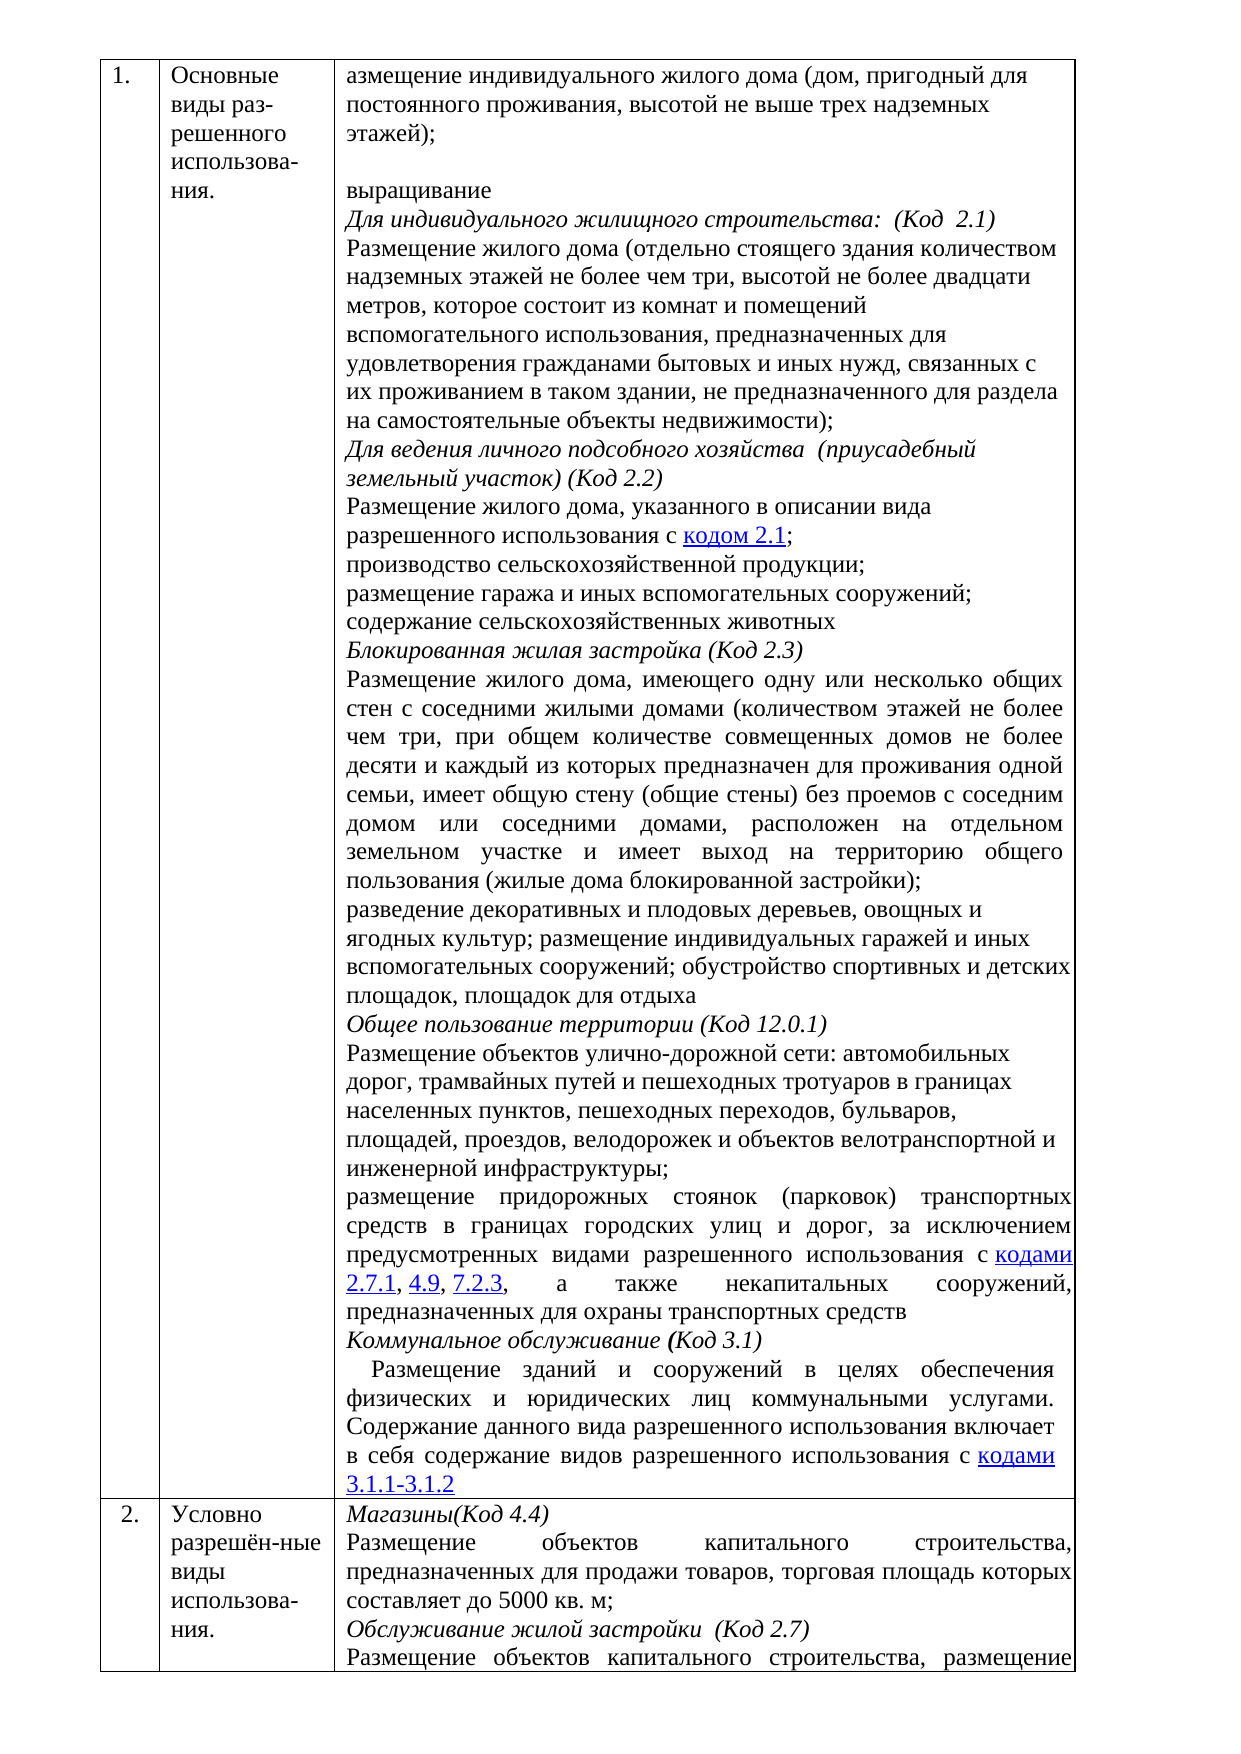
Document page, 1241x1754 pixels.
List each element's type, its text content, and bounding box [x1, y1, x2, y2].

table_cell 2. [101, 1499, 159, 1671]
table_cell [335, 1499, 1074, 1671]
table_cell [160, 1499, 334, 1671]
table_cell азмещение индивидуального жилого дома (дом, пригодный для постоянного проживания, высотой не выше трех надземных этажей); выращивание Для индивидуального жилищного строительства: (Код 2.1) Размещение жилого дома (отдельно стоящего здания количеством надземных этажей не более чем три, высотой не более двадцати метров, которое состоит из комнат и помещений вспомогательного использования, предназначенных для удовлетворения гражданами бытовых и иных нужд, связанных с их проживанием в таком здании, не предназначенного для раздела на самостоятельные объекты недвижимости); Для ведения личного подсобного хозяйства (приусадебный земельный участок) (Код 2.2) Размещение жилого дома, указанного в описании вида разрешенного использования с кодом 2.1; производство сельскохозяйственной продукции; размещение гаража и иных вспомогательных сооружений; содержание сельскохозяйственных животных Блокированная жилая застройка (Код 2.3) Размещение жилого дома, имеющего одну или несколько общих стен с соседними жилыми домами (количеством этажей не более чем три, при общем количестве совмещенных домов не более десяти и каждый из которых предназначен для проживания одной семьи, имеет общую стену (общие стены) без проемов с соседним домом или соседними домами, расположен на отдельном земельном участке и имеет выход на территорию общего пользования (жилые дома блокированной застройки); разведение декоративных и плодовых деревьев, овощных и ягодных культур; размещение индивидуальных гаражей и иных вспомогательных сооружений; обустройство спортивных и детских площадок, площадок для отдыха Общее пользование территории (Код 12.0.1) Размещение объектов улично-дорожной сети: автомобильных дорог, трамвайных путей и пешеходных тротуаров в границах населенных пунктов, пешеходных переходов, бульваров, площадей, проездов, велодорожек и объектов велотранспортной и инженерной инфраструктуры; размещение придорожных стоянок (парковок) транспортных средств в границах городских улиц и дорог, за исключением предусмотренных видами разрешенного использования с кодами 2.7.1, 4.9, 7.2.3, а также некапитальных сооружений, предназначенных для охраны транспортных средств Коммунальное обслуживание (Код 3.1) Размещение зданий и сооружений в целях обеспечения физических и юридических лиц коммунальными услугами. Содержание данного вида разрешенного использования включает в себя содержание видов разрешенного использования с кодами 3.1.1-3.1.2 [335, 60, 1074, 1498]
table_cell Основные виды раз-решенного использова-ния. [160, 60, 334, 1498]
table_cell 1. [101, 60, 159, 1498]
